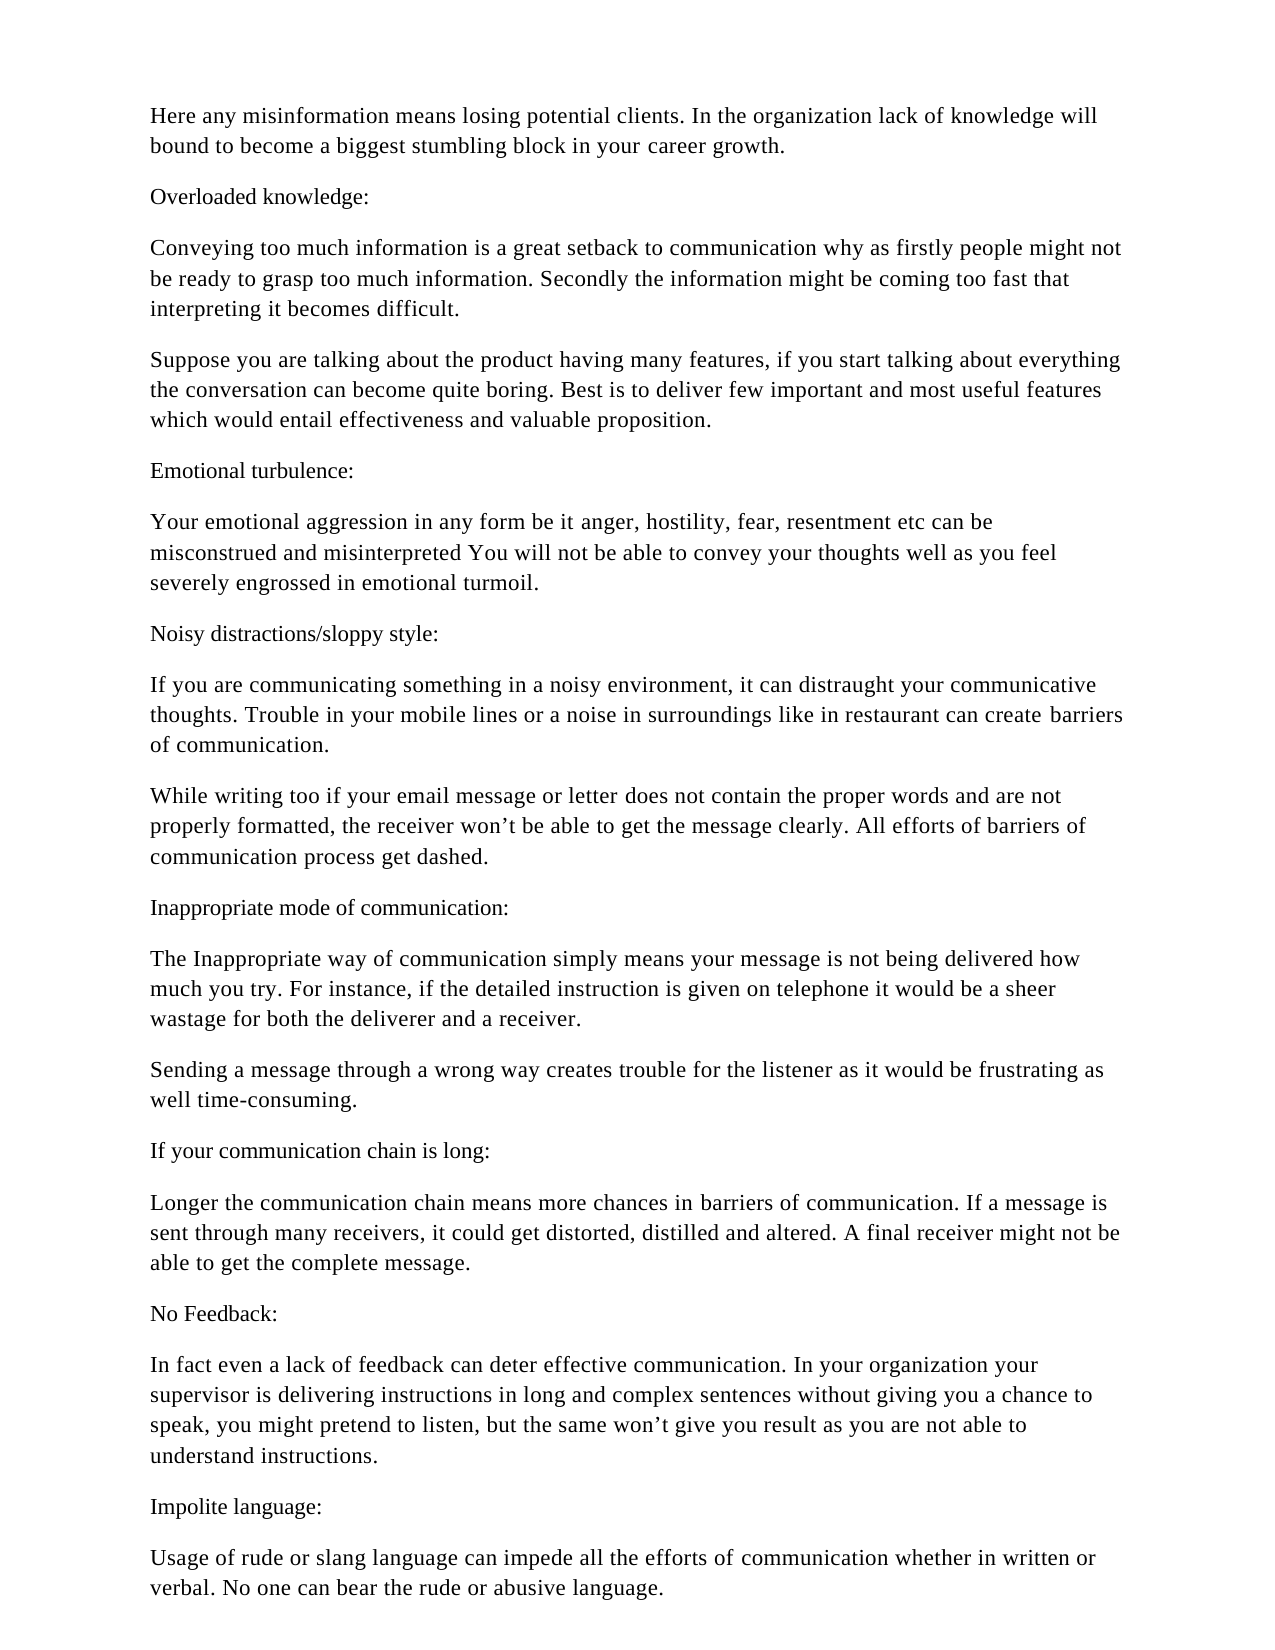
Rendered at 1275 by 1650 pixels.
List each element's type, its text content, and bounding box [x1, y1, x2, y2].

text No Feedback: [150, 1300, 1125, 1326]
text Inappropriate mode of communication: [150, 894, 1125, 920]
text Impolite language: [150, 1493, 1125, 1519]
text Usage of rude or slang language can impede all the efforts of communication whether in written or verbal. No one can bear the rude or abusive language. [150, 1544, 1125, 1600]
text Longer the communication chain means more chances in barriers of communication. If a message is sent through many receivers, it could get distorted, distilled and altered. A final receiver might not be able to get the complete message. [150, 1188, 1125, 1275]
text Sending a message through a wrong way creates trouble for the listener as it would be frustrating as well time-consuming. [150, 1056, 1125, 1113]
text Overloaded knowledge: [150, 183, 1125, 210]
text Noisy distractions/sloppy style: [150, 620, 1125, 646]
text Your emotional aggression in any form be it anger, hostility, fear, resentment etc can be misconstrued and misinterpreted You will not be able to convey your thoughts well as you feel severely engrossed in emotional turmoil. [150, 508, 1125, 595]
text If you are communicating something in a noisy environment, it can distraught your communicative thoughts. Trouble in your mobile lines or a noise in surroundings like in restaurant can create barriers of communication. [150, 671, 1125, 758]
text If your communication chain is long: [150, 1137, 1125, 1164]
text The Inappropriate way of communication simply means your message is not being delivered how much you try. For instance, if the detailed instruction is given on telephone it would be a sheer wastage for both the deliverer and a receiver. [150, 945, 1125, 1032]
text Suppose you are talking about the product having many features, if you start talking about everything the conversation can become quite boring. Best is to deliver few important and most useful features which would entail effectiveness and valuable proposition. [150, 346, 1125, 433]
text Conveying too much information is a great setback to communication why as firstly people might not be ready to grasp too much information. Secondly the information might be coming too fast that interpreting it becomes difficult. [150, 234, 1125, 321]
text Here any misinformation means losing potential clients. In the organization lack of knowledge will bound to become a biggest stumbling block in your career growth. [150, 102, 1125, 159]
text Emotional turbulence: [150, 457, 1125, 484]
text In fact even a lack of feedback can deter effective communication. In your organization your supervisor is delivering instructions in long and complex sentences without giving you a chance to speak, you might pretend to listen, but the same won’t give you result as you are not able to understand instructions. [150, 1351, 1125, 1468]
text While writing too if your email message or letter does not contain the proper words and are not properly formatted, the receiver won’t be able to get the message clearly. All efforts of barriers of communication process get dashed. [150, 782, 1125, 869]
